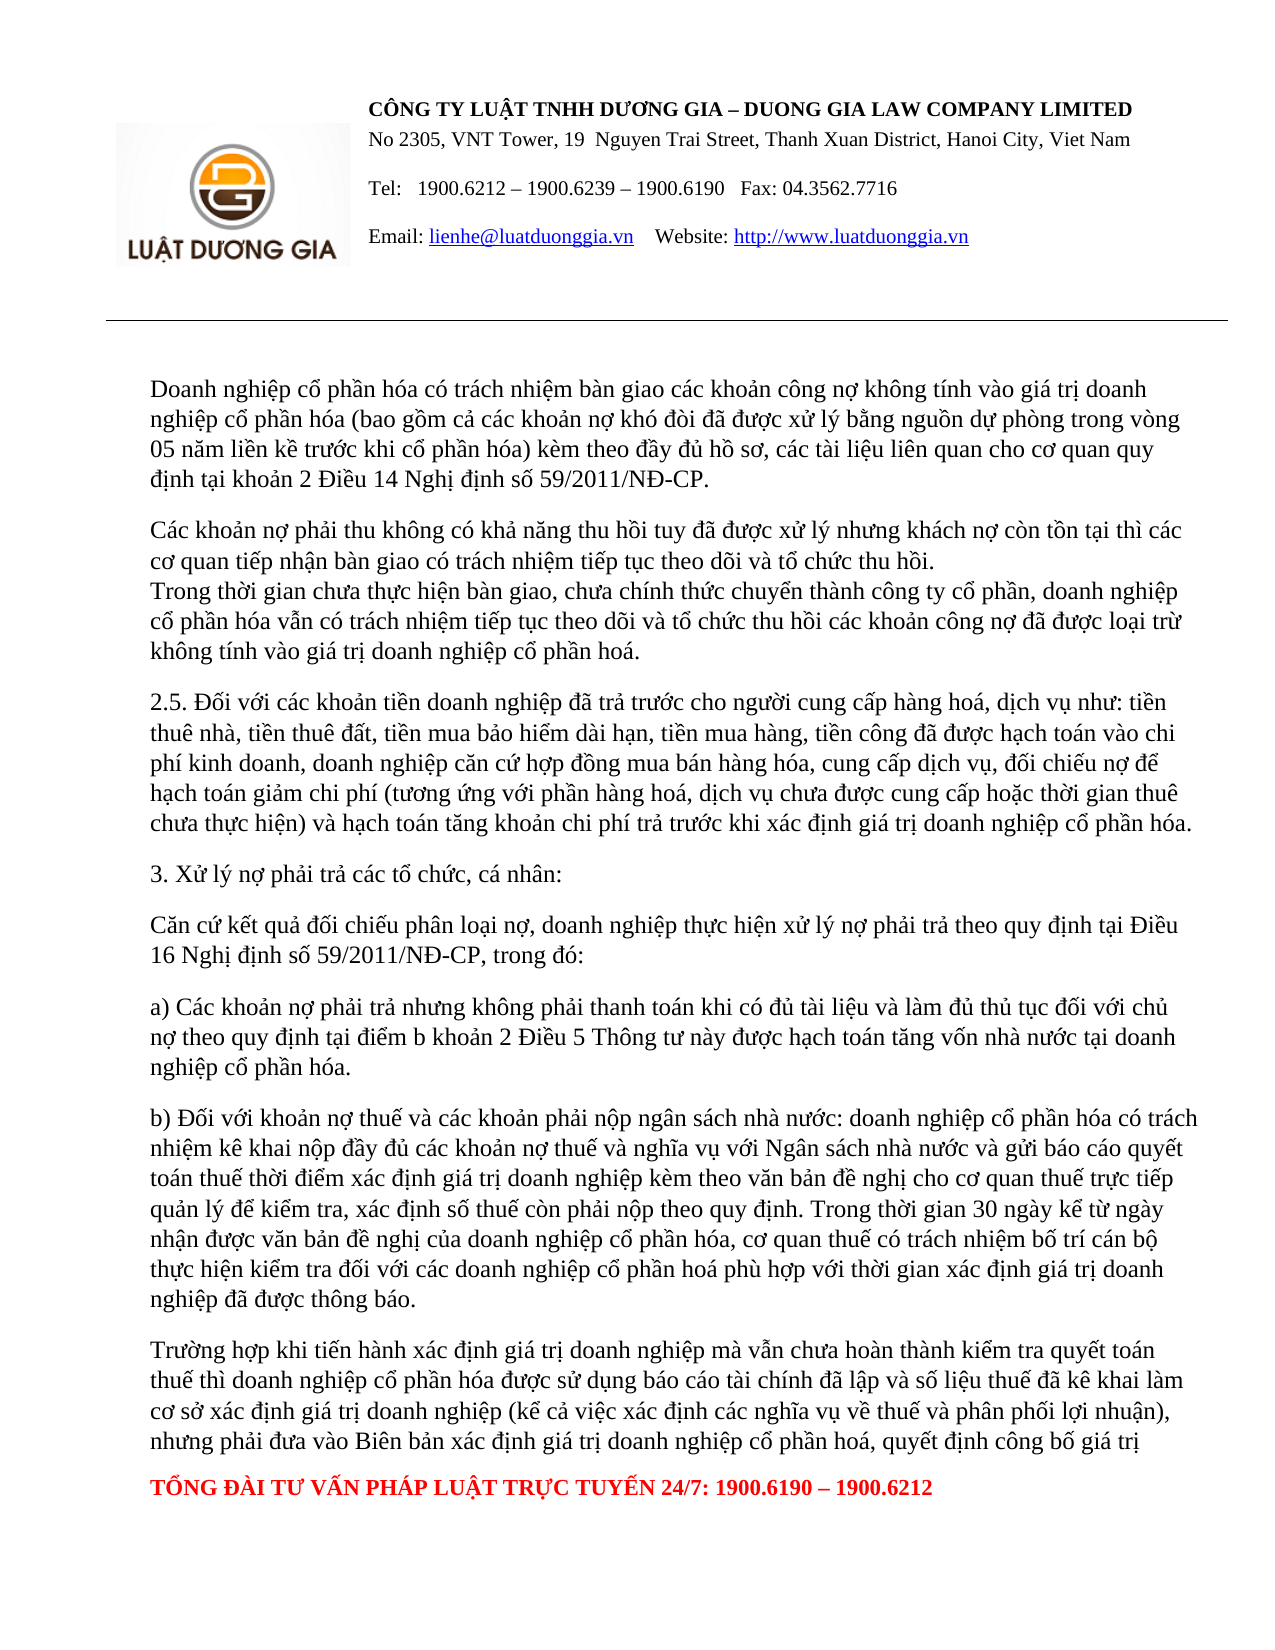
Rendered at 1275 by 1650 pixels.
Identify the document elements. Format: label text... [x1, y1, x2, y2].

text 3. Xử lý nợ phải trả các tổ chức, cá nhân: [150, 858, 1200, 888]
text Các khoản nợ phải thu không có khả năng thu hồi tuy đã được xử lý nhưng khách nợ còn tồn tại thì các cơ quan tiếp nhận bàn giao có trách nhiệm tiếp tục theo dõi và tổ chức thu hồi. [150, 514, 1200, 574]
text 2.5. Đối với các khoản tiền doanh nghiệp đã trả trước cho người cung cấp hàng hoá, dịch vụ như: tiền thuê nhà, tiền thuê đất, tiền mua bảo hiểm dài hạn, tiền mua hàng, tiền công đã được hạch toán vào chi phí kinh doanh, doanh nghiệp căn cứ hợp đồng mua bán hàng hóa, cung cấp dịch vụ, đối chiếu nợ để hạch toán giảm chi phí (tương ứng với phần hàng hoá, dịch vụ chưa được cung cấp hoặc thời gian thuê chưa thực hiện) và hạch toán tăng khoản chi phí trả trước khi xác định giá trị doanh nghiệp cổ phần hóa. [150, 686, 1200, 837]
text Trong thời gian chưa thực hiện bàn giao, chưa chính thức chuyển thành công ty cổ phần, doanh nghiệp cổ phần hóa vẫn có trách nhiệm tiếp tục theo dõi và tổ chức thu hồi các khoản công nợ đã được loại trừ không tính vào giá trị doanh nghiệp cổ phần hoá. [150, 574, 1200, 665]
text b) Đối với khoản nợ thuế và các khoản phải nộp ngân sách nhà nước: doanh nghiệp cổ phần hóa có trách nhiệm kê khai nộp đầy đủ các khoản nợ thuế và nghĩa vụ với Ngân sách nhà nước và gửi báo cáo quyết toán thuế thời điểm xác định giá trị doanh nghiệp kèm theo văn bản đề nghị cho cơ quan thuế trực tiếp quản lý để kiểm tra, xác định số thuế còn phải nộp theo quy định. Trong thời gian 30 ngày kể từ ngày nhận được văn bản đề nghị của doanh nghiệp cổ phần hóa, cơ quan thuế có trách nhiệm bố trí cán bộ thực hiện kiểm tra đối với các doanh nghiệp cổ phần hoá phù hợp với thời gian xác định giá trị doanh nghiệp đã được thông báo. [150, 1102, 1200, 1313]
text Căn cứ kết quả đối chiếu phân loại nợ, doanh nghiệp thực hiện xử lý nợ phải trả theo quy định tại Điều 16 Nghị định số 59/2011/NĐ-CP, trong đó: [150, 909, 1200, 969]
text a) Các khoản nợ phải trả nhưng không phải thanh toán khi có đủ tài liệu và làm đủ thủ tục đối với chủ nợ theo quy định tại điểm b khoản 2 Điều 5 Thông tư này được hạch toán tăng vốn nhà nước tại doanh nghiệp cổ phần hóa. [150, 990, 1200, 1081]
picture [116, 123, 351, 267]
text Doanh nghiệp cổ phần hóa có trách nhiệm bàn giao các khoản công nợ không tính vào giá trị doanh nghiệp cổ phần hóa (bao gồm cả các khoản nợ khó đòi đã được xử lý bằng nguồn dự phòng trong vòng 05 năm liền kề trước khi cổ phần hóa) kèm theo đầy đủ hồ sơ, các tài liệu liên quan cho cơ quan quy định tại khoản 2 Điều 14 Nghị định số 59/2011/NĐ-CP. [150, 372, 1200, 493]
